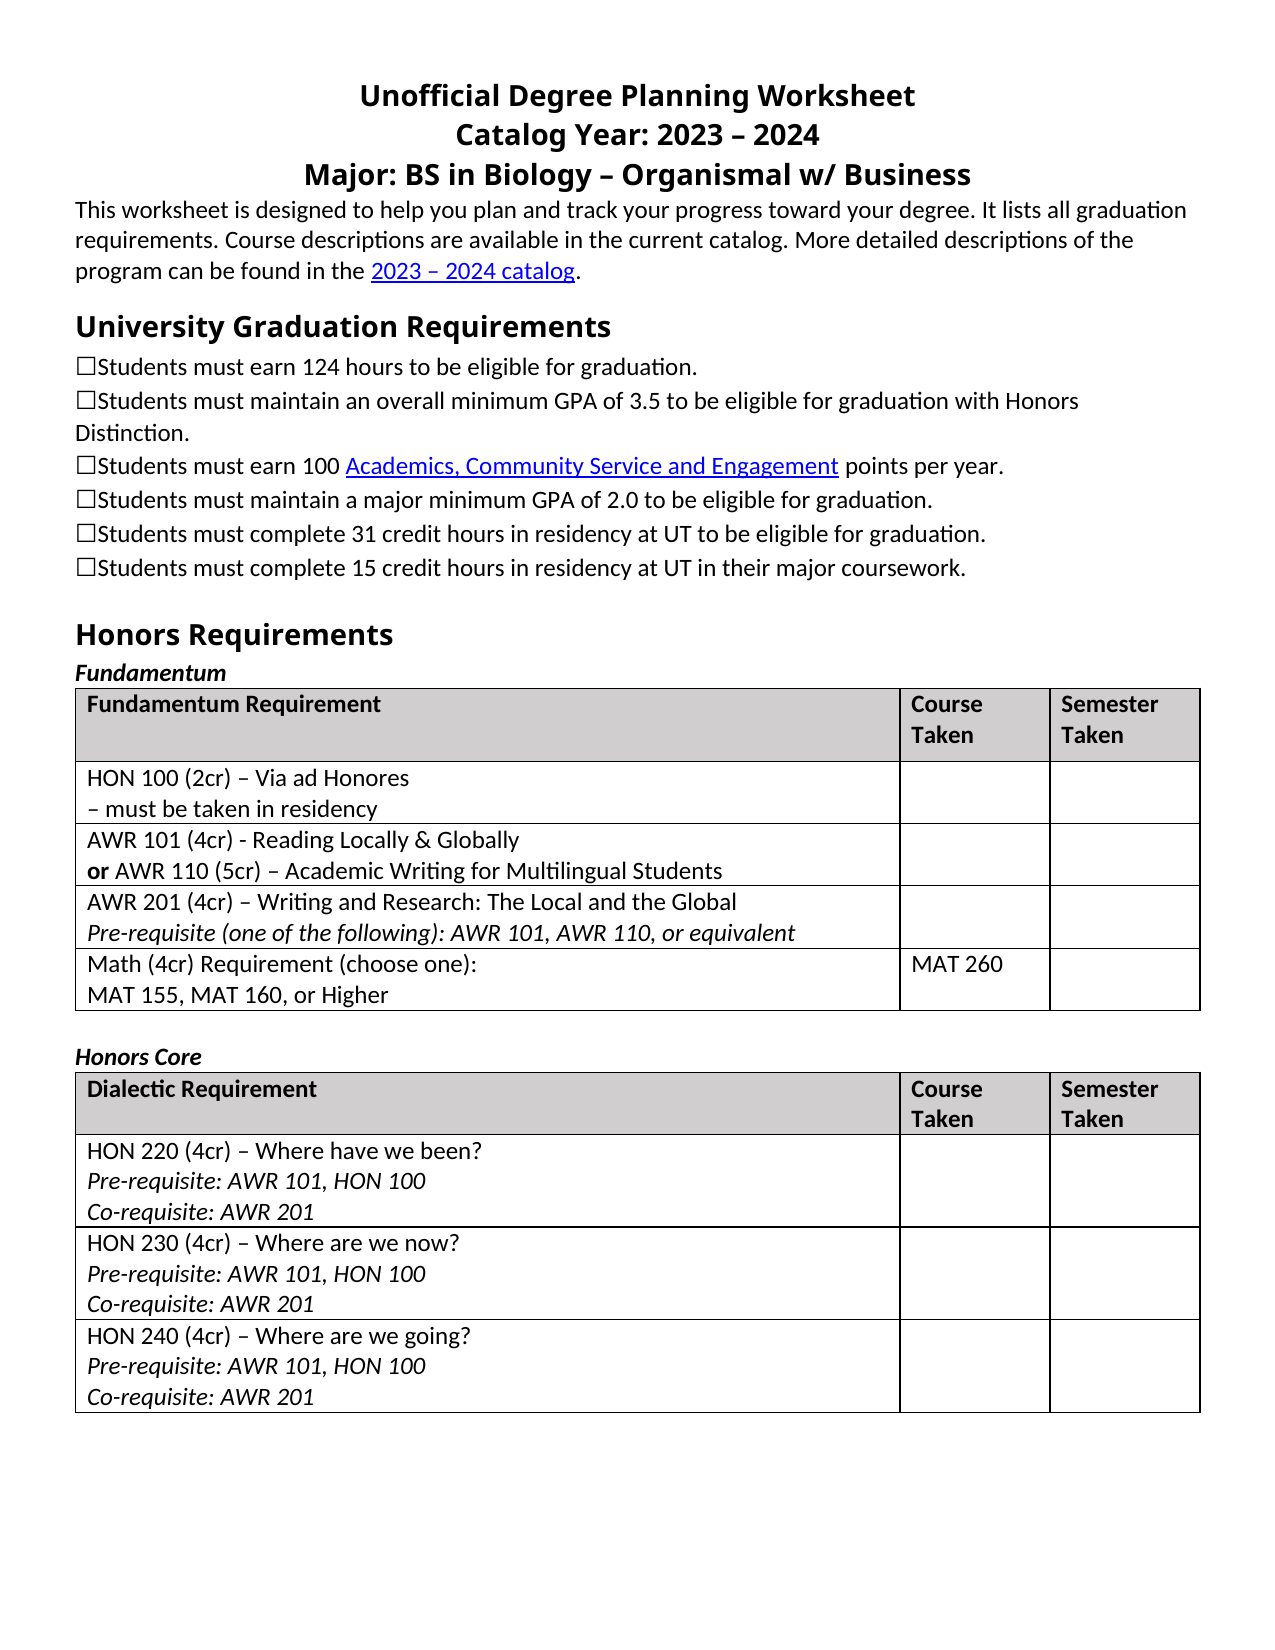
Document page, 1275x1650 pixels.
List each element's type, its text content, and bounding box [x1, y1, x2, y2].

table_cell AWR 101 (4cr) - Reading Locally & Globally or AWR 110 (5cr) – Academic Writing for Multilingual Students [76, 824, 899, 885]
table_cell [901, 1228, 1049, 1319]
table_cell HON 100 (2cr) – Via ad Honores – must be taken in residency [76, 762, 899, 823]
table_cell [1051, 886, 1199, 947]
table_header Course Taken [901, 689, 1049, 761]
table_cell HON 230 (4cr) – Where are we now? Pre-requisite: AWR 101, HON 100 Co-requisite: AWR 201 [76, 1228, 899, 1319]
text This worksheet is designed to help you plan and track your progress toward your degree. It lists all graduation requirements. Course descriptions are available in the current catalog. More detailed descriptions of the program can be found in the 2023 – 2024 catalog. [75, 194, 1200, 286]
table_cell [901, 1135, 1049, 1226]
table_header Fundamentum Requirement [76, 689, 899, 761]
table_cell HON 240 (4cr) – Where are we going? Pre-requisite: AWR 101, HON 100 Co-requisite: AWR 201 [76, 1320, 899, 1412]
table_cell [901, 886, 1049, 947]
text Students must complete 31 credit hours in residency at UT to be eligible for graduation. [75, 516, 1200, 549]
table_cell AWR 201 (4cr) – Writing and Research: The Local and the Global Pre-requisite (one of the following): AWR 101, AWR 110, or equivalent [76, 886, 899, 947]
table_cell [901, 824, 1049, 885]
subtitle Honors Core [75, 1041, 1200, 1072]
table_header Dialectic Requirement [76, 1073, 899, 1134]
table_cell HON 220 (4cr) – Where have we been? Pre-requisite: AWR 101, HON 100 Co-requisite: AWR 201 [76, 1135, 899, 1226]
table_cell Math (4cr) Requirement (choose one): MAT 155, MAT 160, or Higher [76, 949, 899, 1009]
table_cell [1051, 1135, 1199, 1226]
table_cell MAT 260 [901, 949, 1049, 1009]
subtitle Fundamentum [75, 657, 1200, 687]
text Students must earn 100 Academics, Community Service and Engagement points per year. [75, 447, 1200, 481]
table_cell [901, 762, 1049, 823]
table_header Course Taken [901, 1073, 1049, 1134]
table_cell [1051, 1228, 1199, 1319]
subtitle University Graduation Requirements [75, 306, 1200, 346]
table_cell [901, 1320, 1049, 1412]
text Students must maintain an overall minimum GPA of 3.5 to be eligible for graduation with Honors Distinction. [75, 383, 1200, 447]
text Students must earn 124 hours to be eligible for graduation. [75, 349, 1200, 383]
table_cell [1051, 762, 1199, 823]
text Students must maintain a major minimum GPA of 2.0 to be eligible for graduation. [75, 481, 1200, 516]
text Students must complete 15 credit hours in residency at UT in their major coursework. [75, 549, 1200, 584]
table_cell [1051, 824, 1199, 885]
table_header Semester Taken [1051, 1073, 1199, 1134]
subtitle Honors Requirements [75, 614, 1200, 654]
table_cell [1051, 949, 1199, 1009]
table_cell [1051, 1320, 1199, 1412]
subtitle Unofficial Degree Planning Worksheet Catalog Year: 2023 – 2024 [75, 75, 1200, 154]
subtitle Major: BS in Biology – Organismal w/ Business [75, 154, 1200, 194]
table_header Semester Taken [1051, 689, 1199, 761]
